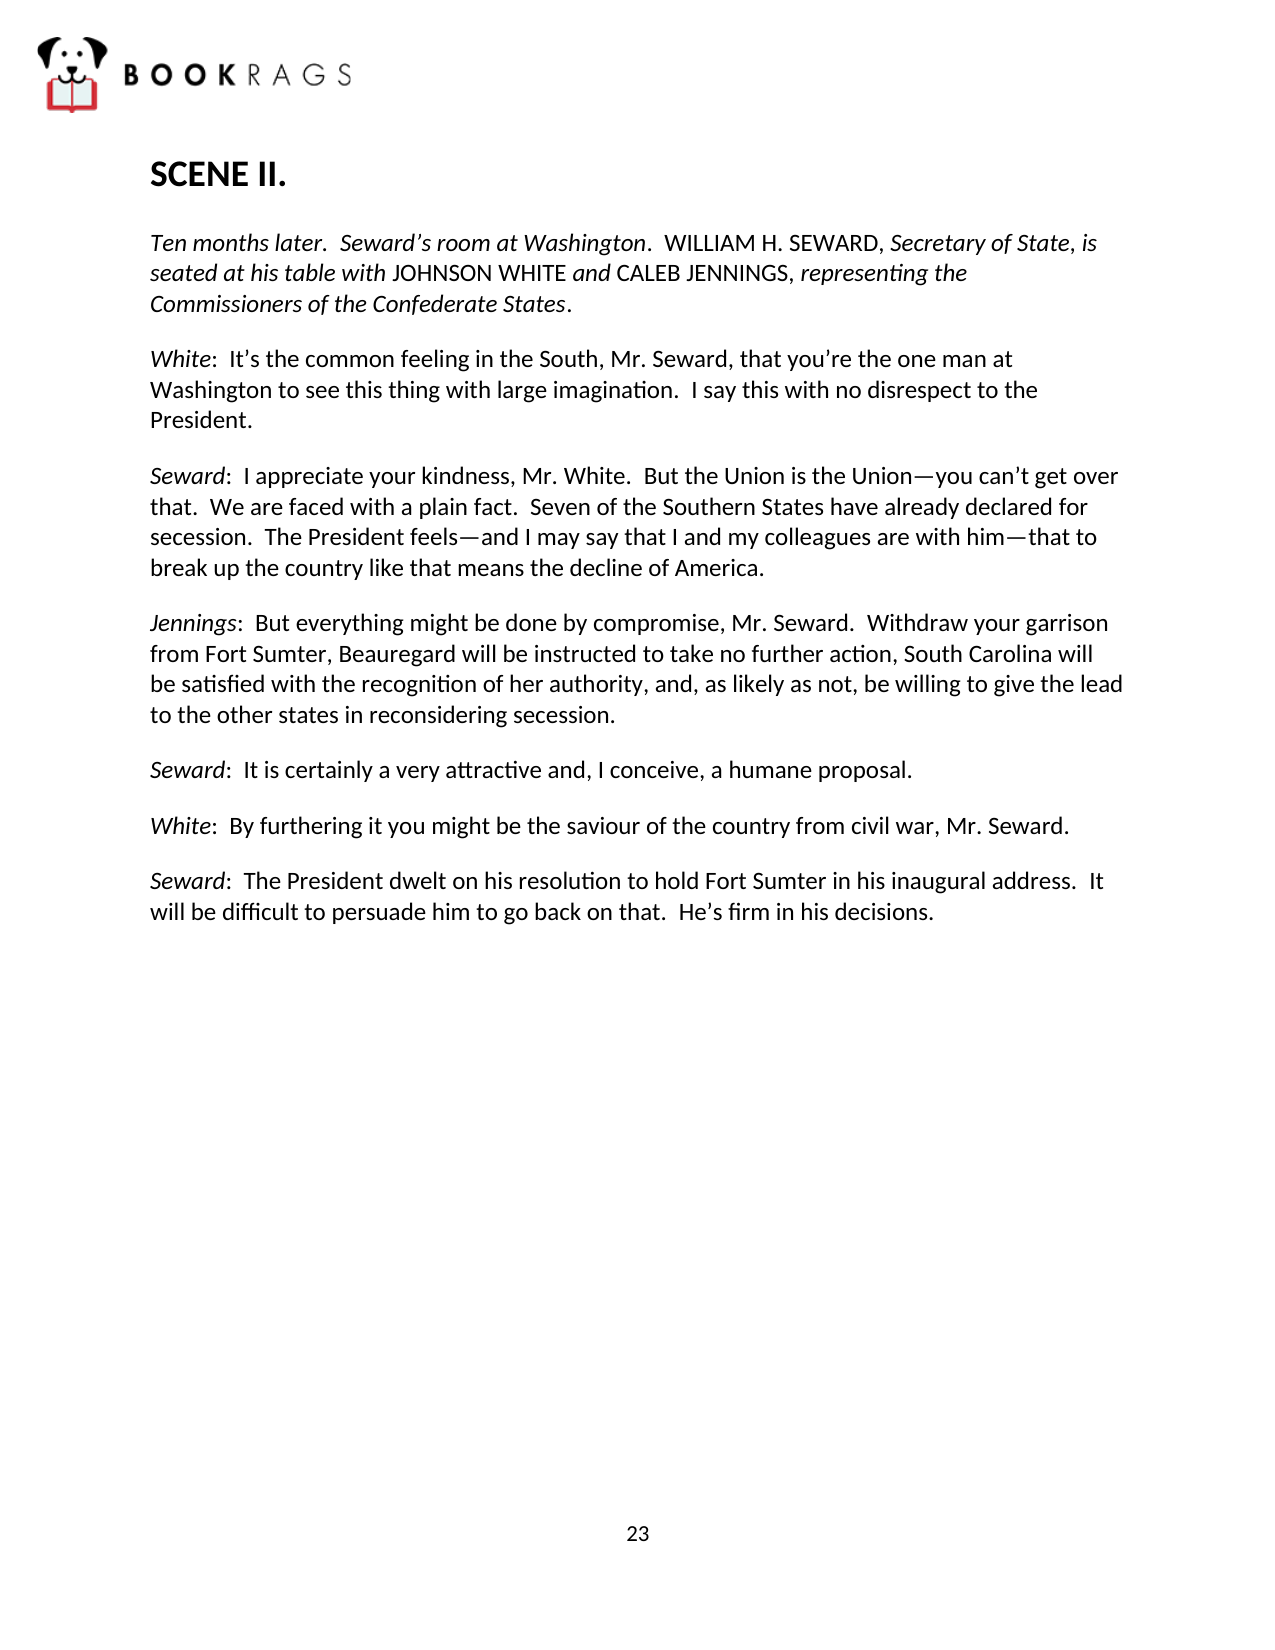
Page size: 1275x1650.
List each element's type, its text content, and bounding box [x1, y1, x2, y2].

text Ten months later. Seward’s room at Washington. WILLIAM H. SEWARD, Secretary of State, is seated at his table with JOHNSON WHITE and CALEB JENNINGS, representing the Commissioners of the Confederate States. [150, 227, 1125, 318]
text White: It’s the common feeling in the South, Mr. Seward, that you’re the one man at Washington to see this thing with large imagination. I say this with no disrespect to the President. [150, 343, 1125, 435]
text Seward: The President dwelt on his resolution to hold Fort Sumter in his inaugural address. It will be difficult to persuade him to go back on that. He’s firm in his decisions. [150, 865, 1125, 926]
text SCENE II. [150, 150, 1125, 196]
text White: By furthering it you might be the saviour of the country from civil war, Mr. Seward. [150, 810, 1125, 840]
picture [37, 37, 351, 113]
text Jennings: But everything might be done by compromise, Mr. Seward. Withdraw your garrison from Fort Sumter, Beauregard will be instructed to take no further action, South Carolina will be satisfied with the recognition of her authority, and, as likely as not, be willing to give the lead to the other states in reconsidering secession. [150, 607, 1125, 729]
text Seward: It is certainly a very attractive and, I conceive, a humane proposal. [150, 754, 1125, 785]
text Seward: I appreciate your kindness, Mr. White. But the Union is the Union—­you can’t get over that. We are faced with a plain fact. Seven of the Southern States have already declared for secession. The President feels—­and I may say that I and my colleagues are with him—­that to break up the country like that means the decline of America. [150, 460, 1125, 582]
